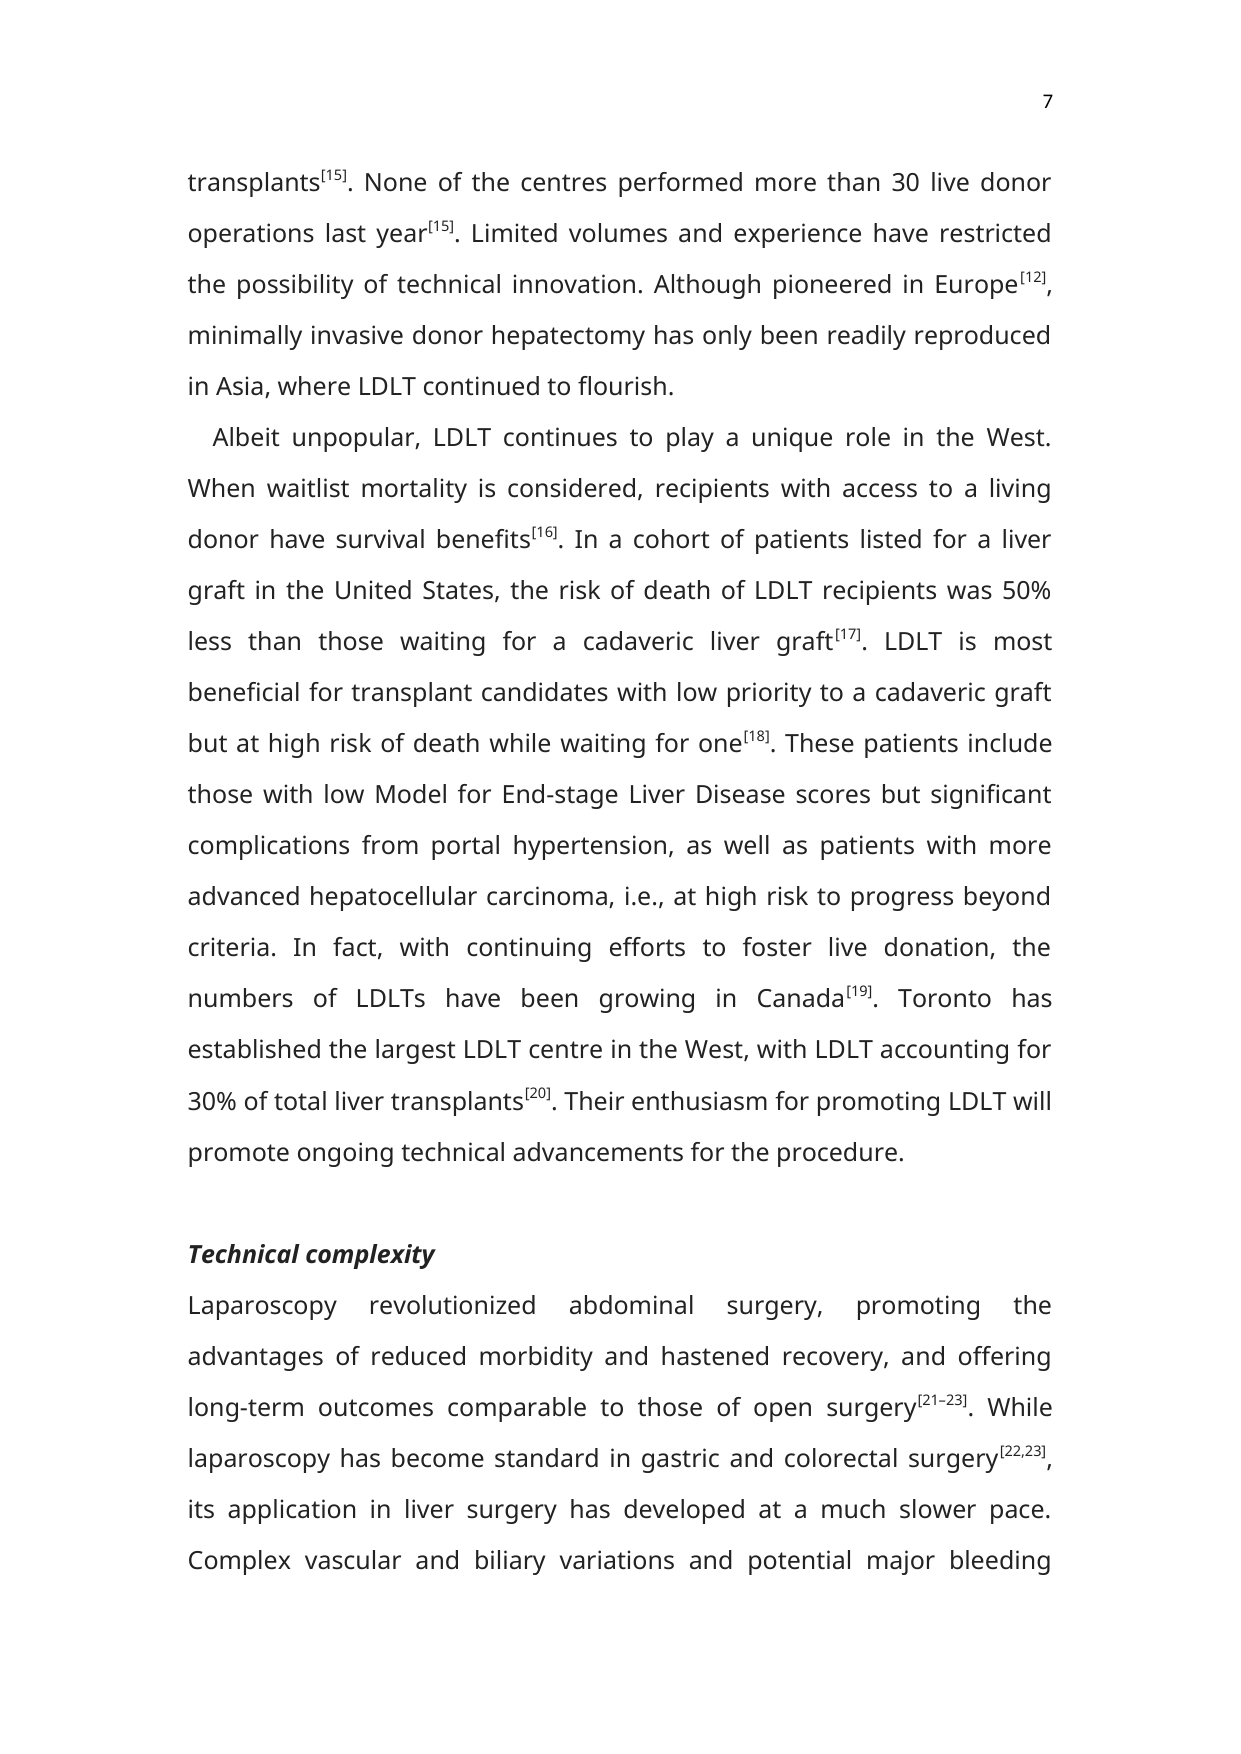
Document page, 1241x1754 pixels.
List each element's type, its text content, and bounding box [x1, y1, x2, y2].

text Albeit unpopular, LDLT continues to play a unique role in the West. When waitlist mortality is considered, recipients with access to a living donor have survival benefits[16]. In a cohort of patients listed for a liver graft in the United States, the risk of death of LDLT recipients was 50% less than those waiting for a cadaveric liver graft[17]. LDLT is most beneficial for transplant candidates with low priority to a cadaveric graft but at high risk of death while waiting for one[18]. These patients include those with low Model for End-stage Liver Disease scores but significant complications from portal hypertension, as well as patients with more advanced hepatocellular carcinoma, i.e., at high risk to progress beyond criteria. In fact, with continuing efforts to foster live donation, the numbers of LDLTs have been growing in Canada[19]. Toronto has established the largest LDLT centre in the West, with LDLT accounting for 30% of total liver transplants[20]. Their enthusiasm for promoting LDLT will promote ongoing technical advancements for the procedure. [187, 420, 1053, 1168]
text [187, 1287, 1053, 1577]
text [187, 164, 1053, 403]
text Technical complexity [187, 1236, 1053, 1270]
